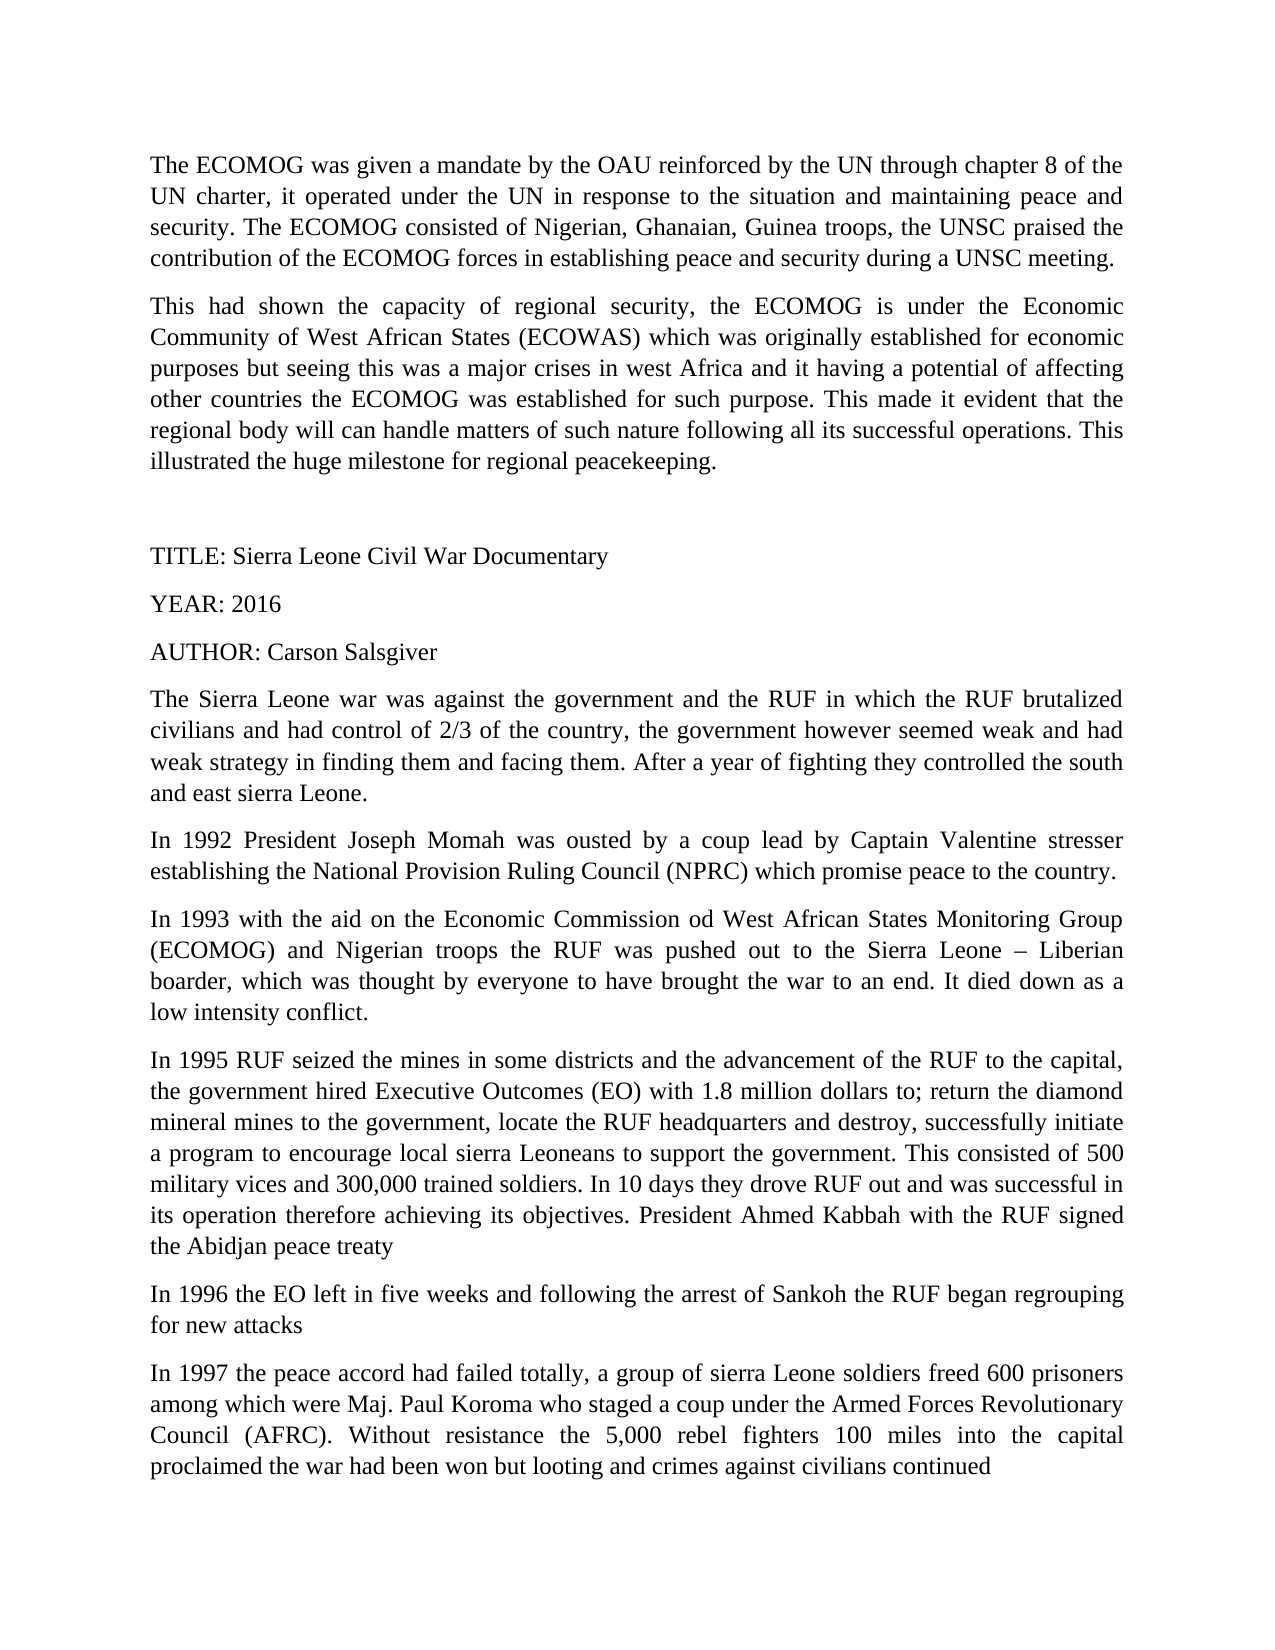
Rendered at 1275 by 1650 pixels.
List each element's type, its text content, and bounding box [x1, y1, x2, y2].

text The ECOMOG was given a mandate by the OAU reinforced by the UN through chapter 8 of the UN charter, it operated under the UN in response to the situation and maintaining peace and security. The ECOMOG consisted of Nigerian, Ghanaian, Guinea troops, the UNSC praised the contribution of the ECOMOG forces in establishing peace and security during a UNSC meeting. [150, 150, 1125, 272]
text In 1996 the EO left in five weeks and following the arrest of Sankoh the RUF began regrouping for new attacks [150, 1279, 1125, 1339]
text In 1992 President Joseph Momah was ousted by a coup lead by Captain Valentine stresser establishing the National Provision Ruling Council (NPRC) which promise peace to the country. [150, 825, 1125, 885]
text TITLE: Sierra Leone Civil War Documentary [150, 541, 1125, 570]
text In 1995 RUF seized the mines in some districts and the advancement of the RUF to the capital, the government hired Executive Outcomes (EO) with 1.8 million dollars to; return the diamond mineral mines to the government, locate the RUF headquarters and destroy, successfully initiate a program to encourage local sierra Leoneans to support the government. This consisted of 500 military vices and 300,000 trained soldiers. In 10 days they drove RUF out and was successful in its operation therefore achieving its objectives. President Ahmed Kabbah with the RUF signed the Abidjan peace treaty [150, 1045, 1125, 1260]
text AUTHOR: Carson Salsgiver [150, 637, 1125, 666]
text This had shown the capacity of regional security, the ECOMOG is under the Economic Community of West African States (ECOWAS) which was originally established for economic purposes but seeing this was a major crises in west Africa and it having a potential of affecting other countries the ECOMOG was established for such purpose. This made it evident that the regional body will can handle matters of such nature following all its successful operations. This illustrated the huge milestone for regional peacekeeping. [150, 291, 1125, 475]
text In 1997 the peace accord had failed totally, a group of sierra Leone soldiers freed 600 prisoners among which were Maj. Paul Koroma who staged a coup under the Armed Forces Revolutionary Council (AFRC). Without resistance the 5,000 rebel fighters 100 miles into the capital proclaimed the war had been won but looting and crimes against civilians continued [150, 1358, 1125, 1479]
text YEAR: 2016 [150, 589, 1125, 618]
text The Sierra Leone war was against the government and the RUF in which the RUF brutalized civilians and had control of 2/3 of the country, the government however seemed weak and had weak strategy in finding them and facing them. After a year of fighting they controlled the south and east sierra Leone. [150, 684, 1125, 806]
text In 1993 with the aid on the Economic Commission od West African States Monitoring Group (ECOMOG) and Nigerian troops the RUF was pushed out to the Sierra Leone – Liberian boarder, which was thought by everyone to have brought the war to an end. It died down as a low intensity conflict. [150, 904, 1125, 1026]
